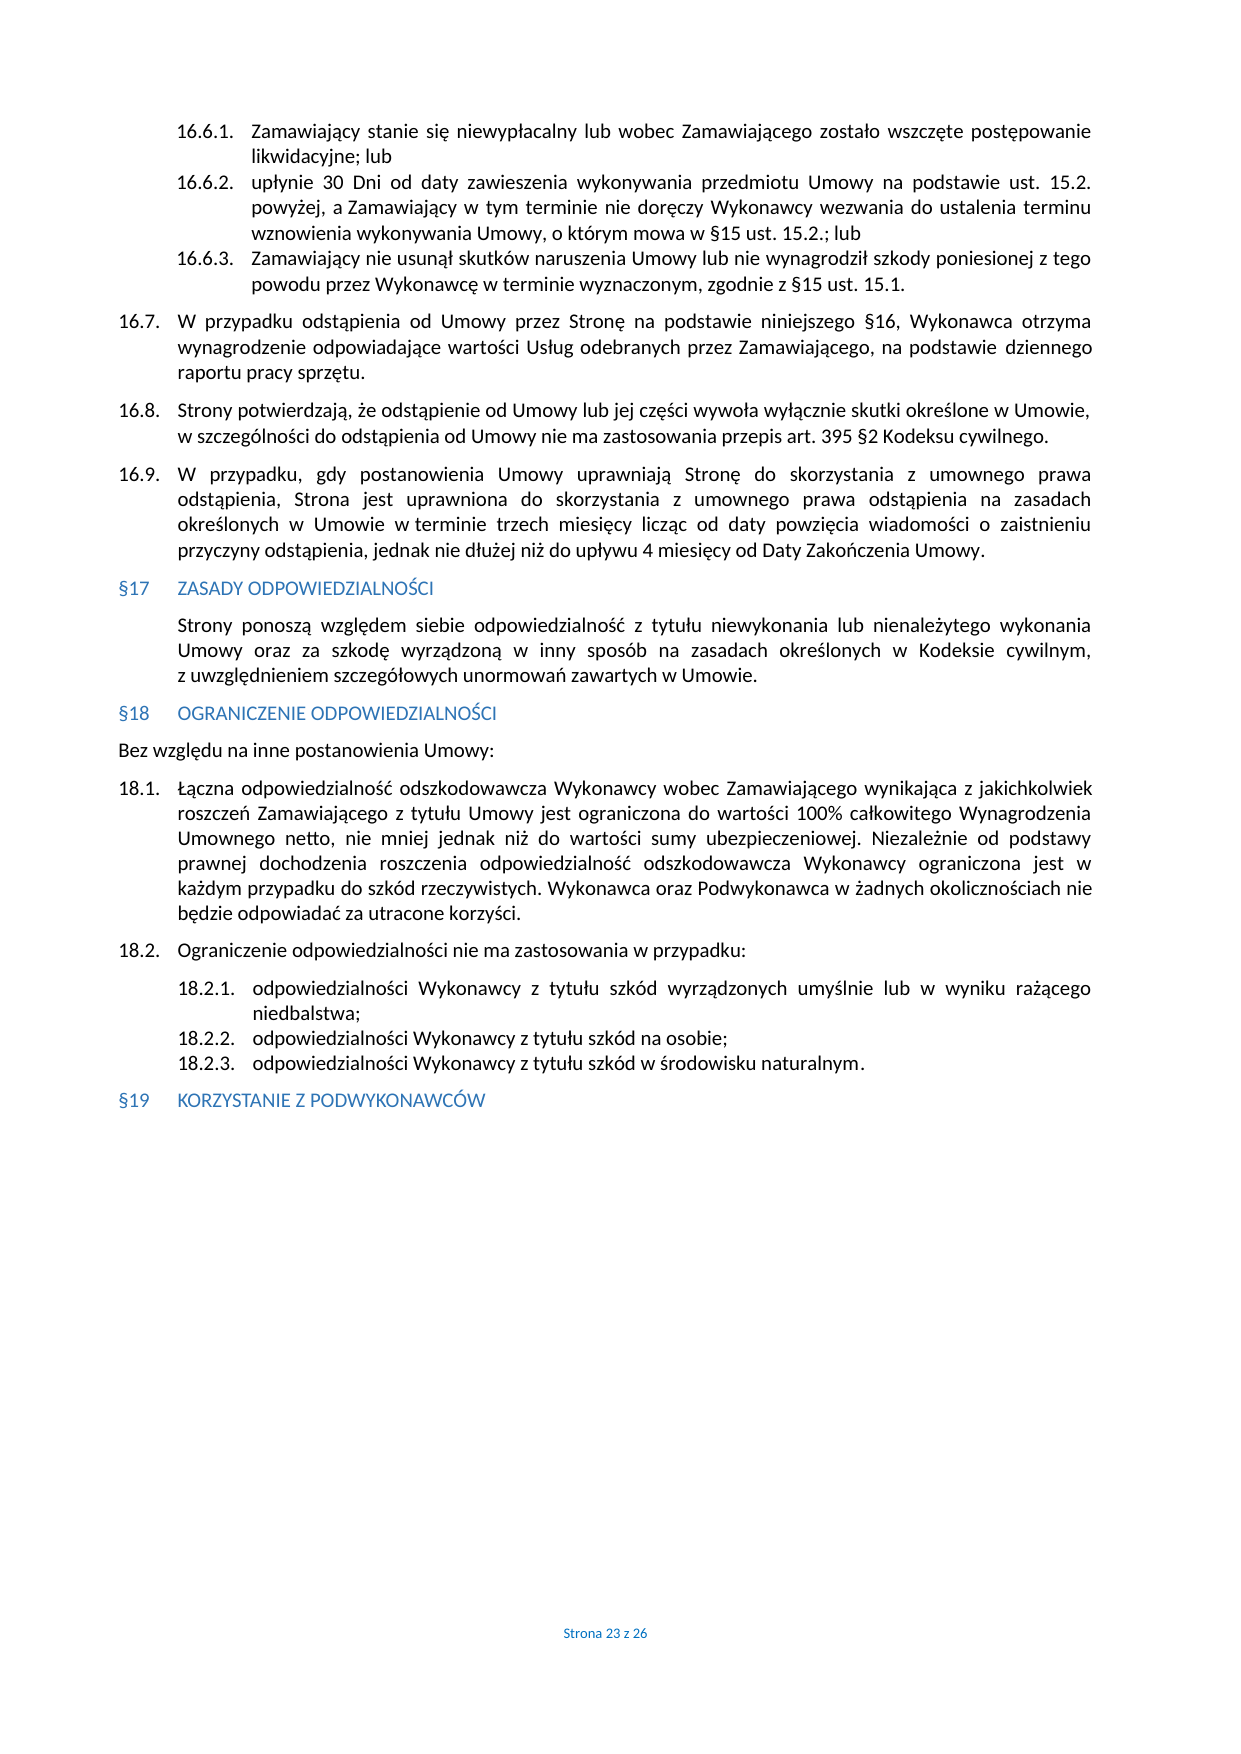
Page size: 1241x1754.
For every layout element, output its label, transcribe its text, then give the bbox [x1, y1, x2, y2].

subtitle §18 OGRANICZENIE ODPOWIEDZIALNOŚCI [118, 700, 1093, 725]
subtitle odpowiedzialności Wykonawcy z tytułu szkód w środowisku naturalnym. [177, 1050, 1093, 1075]
subtitle Bez względu na inne postanowienia Umowy: [118, 737, 1093, 762]
subtitle Łączna odpowiedzialność odszkodowawcza Wykonawcy wobec Zamawiającego wynikająca z jakichkolwiek roszczeń Zamawiającego z tytułu Umowy jest ograniczona do wartości 100% całkowitego Wynagrodzenia Umownego netto, nie mniej jednak niż do wartości sumy ubezpieczeniowej. Niezależnie od podstawy prawnej dochodzenia roszczenia odpowiedzialność odszkodowawcza Wykonawcy ograniczona jest w każdym przypadku do szkód rzeczywistych. Wykonawca oraz Podwykonawca w żadnych okolicznościach nie będzie odpowiadać za utracone korzyści. [118, 775, 1093, 925]
subtitle Strony ponoszą względem siebie odpowiedzialność z tytułu niewykonania lub nienależytego wykonania Umowy oraz za szkodę wyrządzoną w inny sposób na zasadach określonych w Kodeksie cywilnym, z uwzględnieniem szczegółowych unormowań zawartych w Umowie. [177, 612, 1093, 687]
subtitle Strony potwierdzają, że odstąpienie od Umowy lub jej części wywoła wyłącznie skutki określone w Umowie, w szczególności do odstąpienia od Umowy nie ma zastosowania przepis art. 395 §2 Kodeksu cywilnego. [118, 397, 1093, 448]
subtitle odpowiedzialności Wykonawcy z tytułu szkód wyrządzonych umyślnie lub w wyniku rażącego niedbalstwa; [177, 975, 1093, 1025]
subtitle §19 KORZYSTANIE Z PODWYKONAWCÓW [118, 1087, 1093, 1112]
subtitle Ograniczenie odpowiedzialności nie ma zastosowania w przypadku: [118, 937, 1093, 962]
subtitle W przypadku, gdy postanowienia Umowy uprawniają Stronę do skorzystania z umownego prawa odstąpienia, Strona jest uprawniona do skorzystania z umownego prawa odstąpienia na zasadach określonych w Umowie w terminie trzech miesięcy licząc od daty powzięcia wiadomości o zaistnieniu przyczyny odstąpienia, jednak nie dłużej niż do upływu 4 miesięcy od Daty Zakończenia Umowy. [118, 461, 1093, 562]
subtitle W przypadku odstąpienia od Umowy przez Stronę na podstawie niniejszego §16, Wykonawca otrzyma wynagrodzenie odpowiadające wartości Usług odebranych przez Zamawiającego, na podstawie dziennego raportu pracy sprzętu. [118, 309, 1093, 385]
subtitle Zamawiający nie usunął skutków naruszenia Umowy lub nie wynagrodził szkody poniesionej z tego powodu przez Wykonawcę w terminie wyznaczonym, zgodnie z §15 ust. 15.1. [176, 245, 1093, 296]
subtitle upłynie 30 Dni od daty zawieszenia wykonywania przedmiotu Umowy na podstawie ust. 15.2. powyżej, a Zamawiający w tym terminie nie doręczy Wykonawcy wezwania do ustalenia terminu wznowienia wykonywania Umowy, o którym mowa w §15 ust. 15.2.; lub [176, 169, 1093, 245]
subtitle §17 ZASADY ODPOWIEDZIALNOŚCI [118, 575, 1093, 600]
subtitle odpowiedzialności Wykonawcy z tytułu szkód na osobie; [177, 1025, 1093, 1050]
subtitle Zamawiający stanie się niewypłacalny lub wobec Zamawiającego zostało wszczęte postępowanie likwidacyjne; lub [176, 118, 1093, 169]
